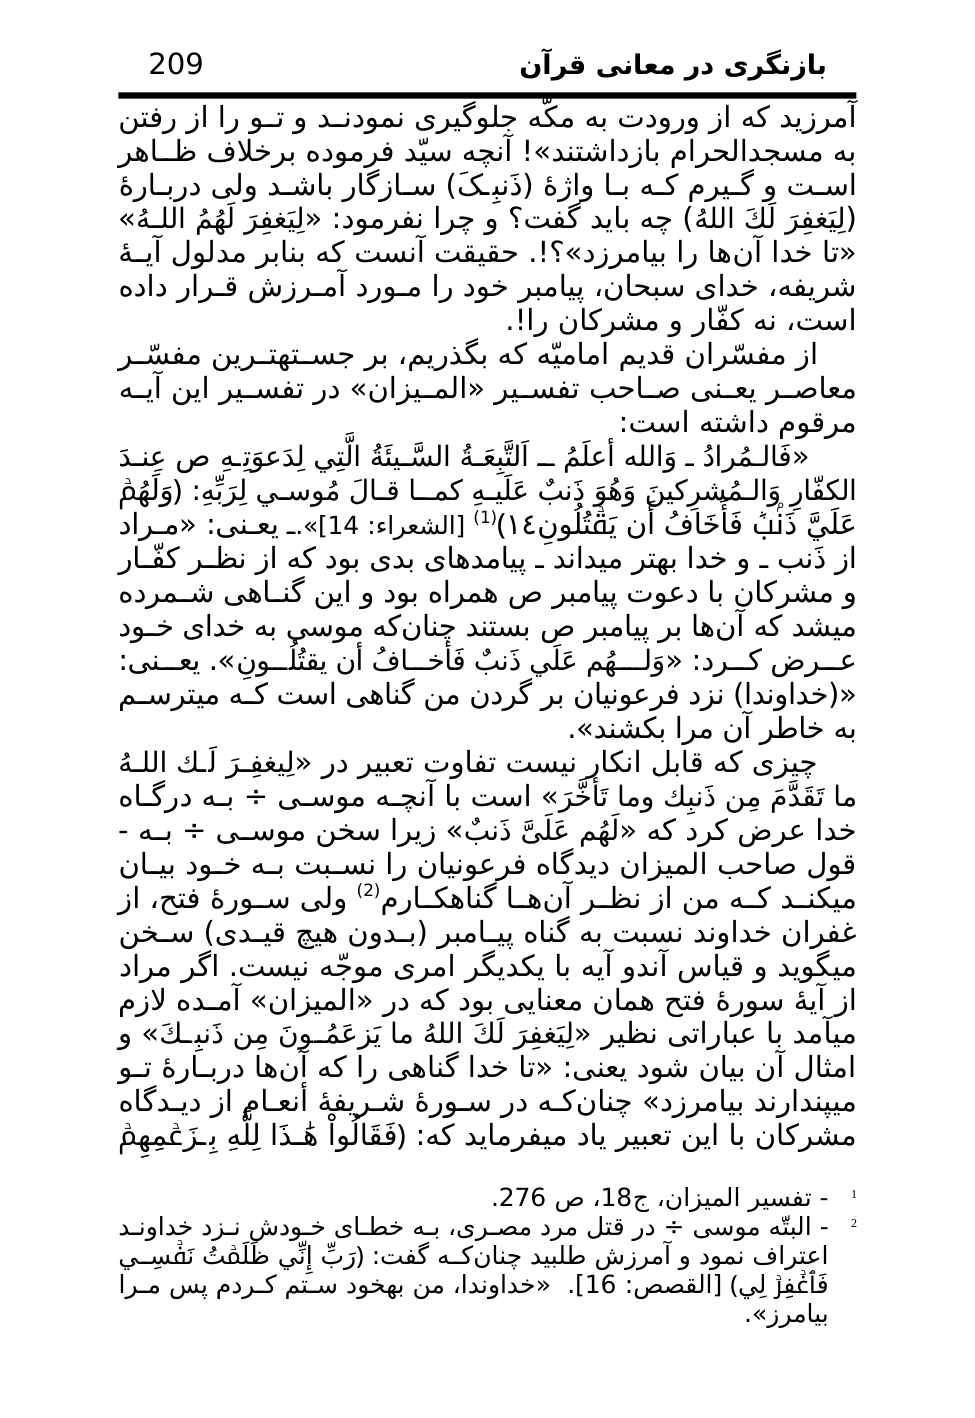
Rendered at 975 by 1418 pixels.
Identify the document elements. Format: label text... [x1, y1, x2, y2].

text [118, 100, 857, 338]
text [118, 745, 857, 1153]
text «فَالـمُرادُ ـ وَالله أعلَمُ ـ اَلتَّبِعَةُ السَّيئَةُ الَّتِي لِدَعوَتِهِ ص عِندَ الكفّارِ وَالـمُشرِكينَ وَهُوَ ذَنبٌ عَلَيهِ كمـا قالَ مُوسي لِرَبِّهِ: ﴿وَلَهُمۡ عَلَيَّ ذَنۢبٞ فَأَخَافُ أَن يَقۡتُلُونِ١٤﴾() [الشعراء: 14]». یعنی: «مراد از ذَنب ـ و خدا بهتر میداند ـ پیامدهای بدی بود که از نظر کفّار و مشرکان با دعوت پیامبر ص همراه بود و این گناهی شمرده میشد که آن‌ها بر پیامبر ص بستند چنان‌که موسی به خدای خود عرض کرد: «وَلـهُم عَلَي ذَنبٌ فَأخافُ أن يقتُلُونِ». یعنی: «(خداوندا) نزد فرعونیان بر گردن من گناهی است که میترسم به خاطر آن مرا بکشند». [118, 439, 857, 745]
text از مفسّران قدیم امامیّه که بگذریم، بر جستهترین مفسّر معاصر یعنی صاحب تفسیر «المیزان» در تفسیر این آیه مرقوم داشته است: [118, 338, 857, 439]
